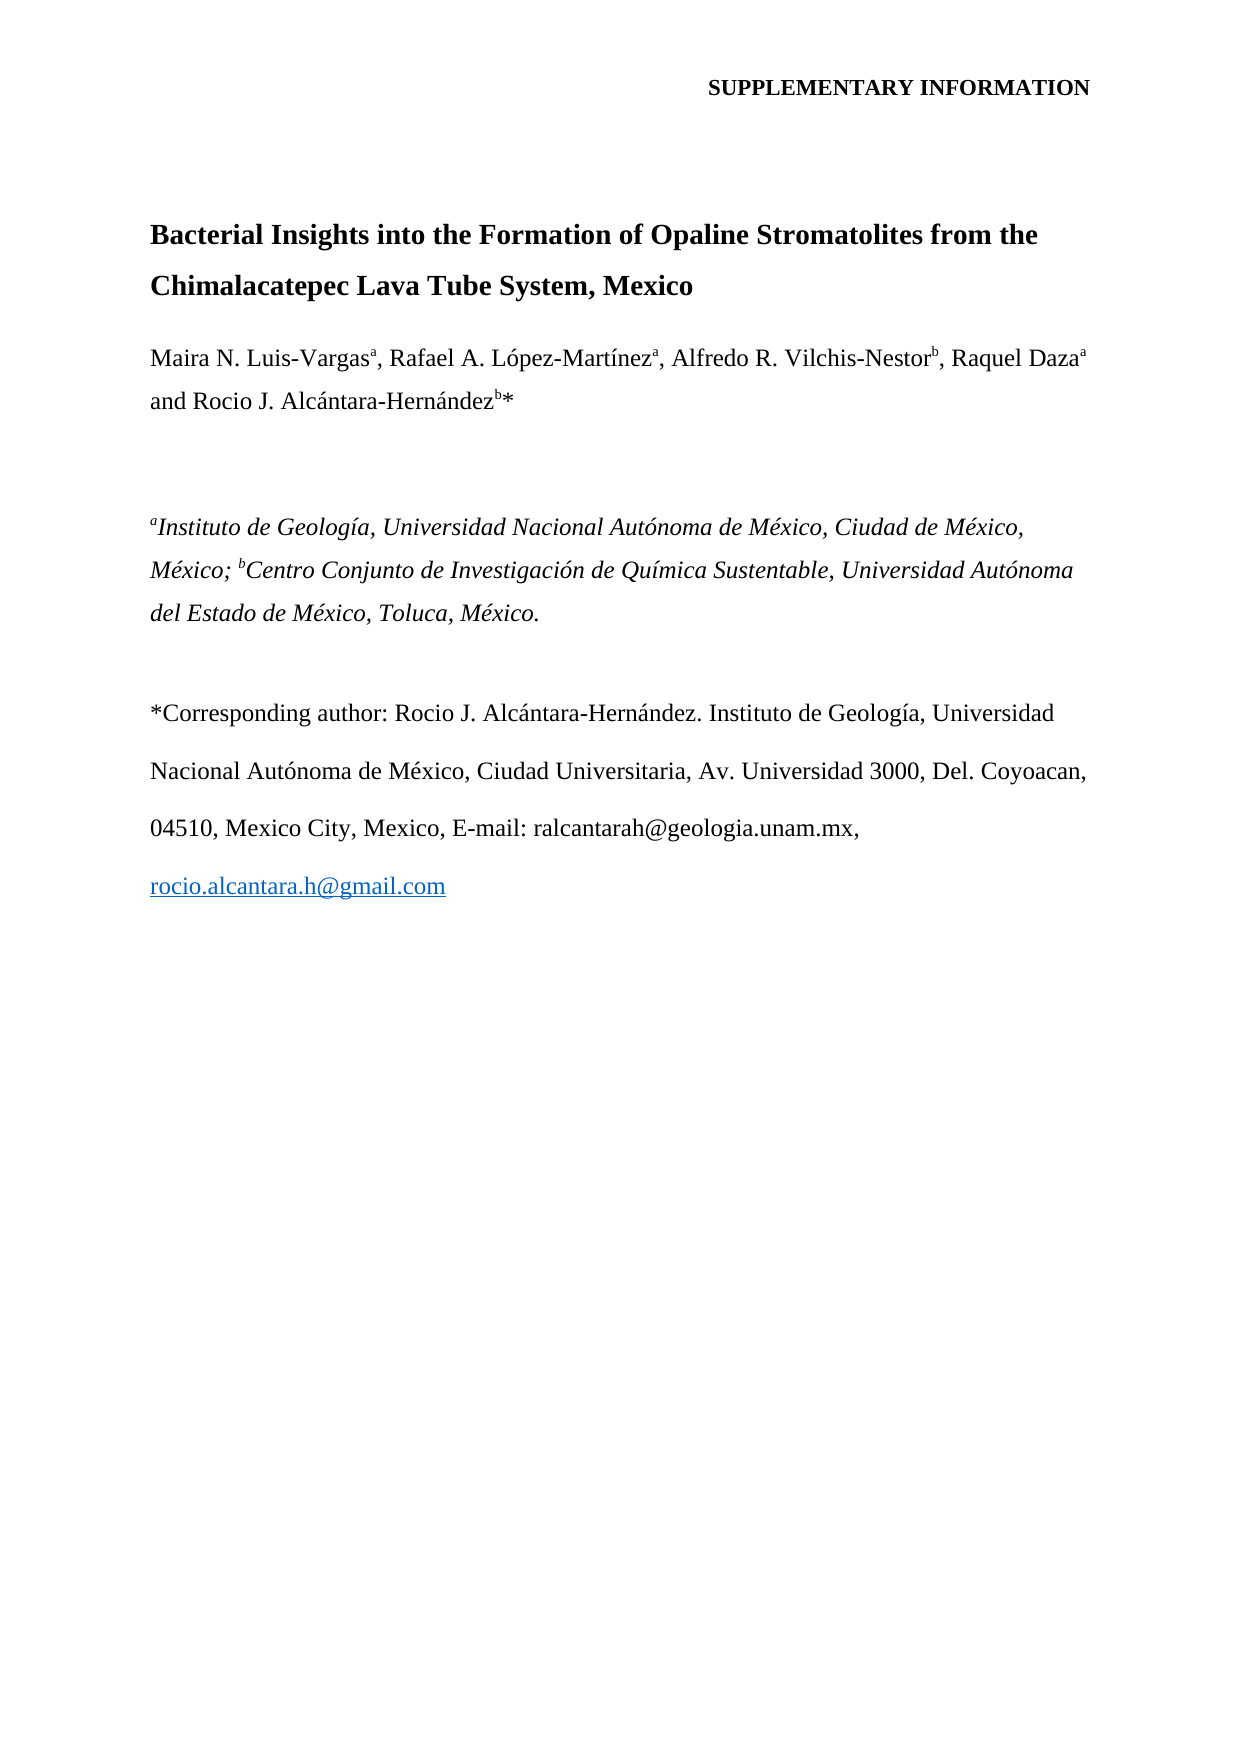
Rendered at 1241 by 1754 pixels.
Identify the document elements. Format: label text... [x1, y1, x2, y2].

text Bacterial Insights into the Formation of Opaline Stromatolites from the Chimalacatepec Lava Tube System, Mexico [150, 217, 1090, 301]
text *Corresponding author: Rocio J. Alcántara-Hernández. Instituto de Geología, Universidad Nacional Autónoma de México, Ciudad Universitaria, Av. Universidad 3000, Del. Coyoacan, 04510, Mexico City, Mexico, E-mail: ralcantarah@geologia.unam.mx, rocio.alcantara.h@gmail.com [150, 698, 1090, 900]
text Maira N. Luis-Vargasa, Rafael A. López-Martíneza, Alfredo R. Vilchis-Nestorb, Raquel Dazaa and Rocio J. Alcántara-Hernándezb* [150, 343, 1090, 415]
text aInstituto de Geología, Universidad Nacional Autónoma de México, Ciudad de México, México; bCentro Conjunto de Investigación de Química Sustentable, Universidad Autónoma del Estado de México, Toluca, México. [150, 512, 1090, 627]
